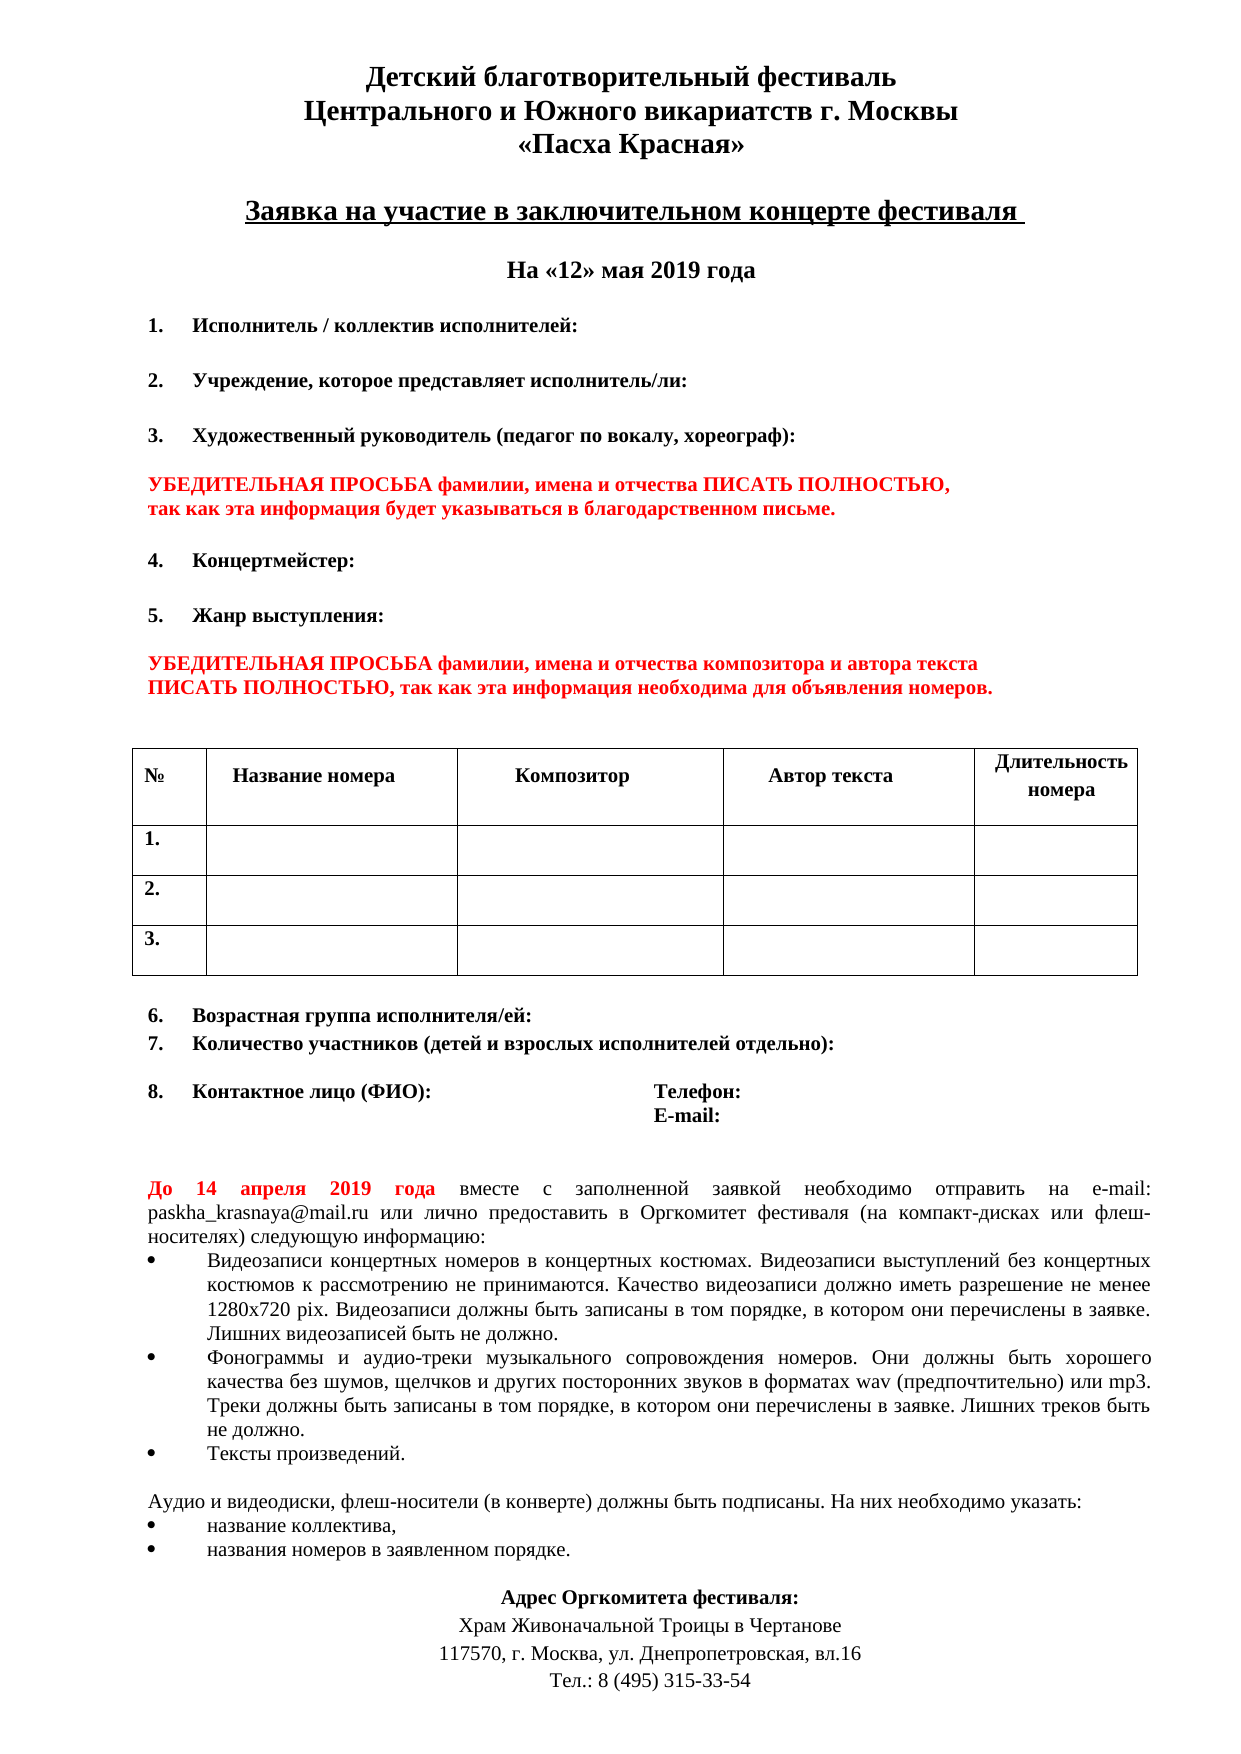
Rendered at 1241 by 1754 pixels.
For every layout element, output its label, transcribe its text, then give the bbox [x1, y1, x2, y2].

table_header Телефон: E-mail: [642, 1079, 1148, 1176]
table_cell 3. [133, 926, 206, 974]
text Заявка на участие в заключительном концерте фестиваля [129, 193, 1133, 227]
table_cell [724, 876, 974, 925]
text На «12» мая 2019 года [129, 256, 1133, 284]
table_cell [724, 926, 974, 974]
text «Пасха Красная» [129, 126, 1133, 160]
list Тел.: 8 (495) 315-33-54 [148, 1668, 1152, 1692]
text Центрального и Южного викариатств г. Москвы [129, 93, 1133, 126]
list Храм Живоначальной Троицы в Чертанове [148, 1613, 1152, 1637]
table_cell 1. [133, 826, 206, 875]
table_cell [975, 926, 1137, 974]
list Учреждение, которое представляет исполнитель/ли: [148, 368, 1114, 392]
list Фонограммы и аудио-треки музыкального сопровождения номеров. Они должны быть хорошего качества без шумов, щелчков и других посторонних звуков в форматах wav (предпочтительно) или mp3. Треки должны быть записаны в том порядке, в котором они перечислены в заявке. Лишних треков быть не должно. [148, 1344, 1152, 1441]
list Художественный руководитель (педагог по вокалу, хореограф): [148, 423, 1152, 447]
text УБЕДИТЕЛЬНАЯ ПРОСЬБА фамилии, имена и отчества ПИСАТЬ ПОЛНОСТЬЮ, [148, 472, 1152, 496]
table_header Длительность номера [975, 749, 1137, 825]
table_cell [975, 826, 1137, 875]
list До 14 апреля 2019 года вместе с заполненной заявкой необходимо отправить на e-mail: paskha_krasnaya@mail.ru или лично предоставить в Оргкомитет фестиваля (на компакт-дисках или флеш-носителях) следующую информацию: [148, 1176, 1152, 1248]
table_cell [458, 826, 723, 875]
table_cell [458, 876, 723, 925]
table_cell [458, 926, 723, 974]
table_cell [975, 876, 1137, 925]
list названия номеров в заявленном порядке. [148, 1537, 1152, 1561]
table_cell [207, 826, 457, 875]
list 117570, г. Москва, ул. Днепропетровская, вл.16 [148, 1640, 1152, 1664]
table_header Название номера [207, 749, 457, 825]
text Детский благотворительный фестиваль [129, 59, 1133, 93]
table_header Композитор [458, 749, 723, 825]
list Исполнитель / коллектив исполнителей: [148, 313, 1114, 337]
table_cell [207, 926, 457, 974]
list Видеозаписи концертных номеров в концертных костюмах. Видеозаписи выступлений без концертных костюмов к рассмотрению не принимаются. Качество видеозаписи должно иметь разрешение не менее 1280х720 рix. Видеозаписи должны быть записаны в том порядке, в котором они перечислены в заявке. Лишних видеозаписей быть не должно. [148, 1248, 1152, 1344]
list Тексты произведений. [148, 1441, 1152, 1465]
table_header № [133, 749, 206, 825]
list Количество участников (детей и взрослых исполнителей отдельно): [148, 1031, 1114, 1055]
table_header Автор текста [724, 749, 974, 825]
text так как эта информация будет указываться в благодарственном письме. [148, 496, 1152, 520]
list Возрастная группа исполнителя/ей: [148, 1003, 1114, 1027]
list Концертмейстер: [148, 548, 1114, 572]
list название коллектива, [148, 1513, 1152, 1537]
table_header Контактное лицо (ФИО): [136, 1079, 642, 1176]
text ПИСАТЬ ПОЛНОСТЬЮ, так как эта информация необходима для объявления номеров. [148, 675, 1152, 699]
text УБЕДИТЕЛЬНАЯ ПРОСЬБА фамилии, имена и отчества композитора и автора текста [148, 651, 1152, 675]
list Аудио и видеодиски, флеш-носители (в конверте) должны быть подписаны. На них необходимо указать: [148, 1489, 1152, 1513]
table_cell [724, 826, 974, 875]
table_cell 2. [133, 876, 206, 925]
list Жанр выступления: [148, 603, 1114, 627]
list Адрес Оргкомитета фестиваля: [148, 1585, 1152, 1609]
table_cell [207, 876, 457, 925]
